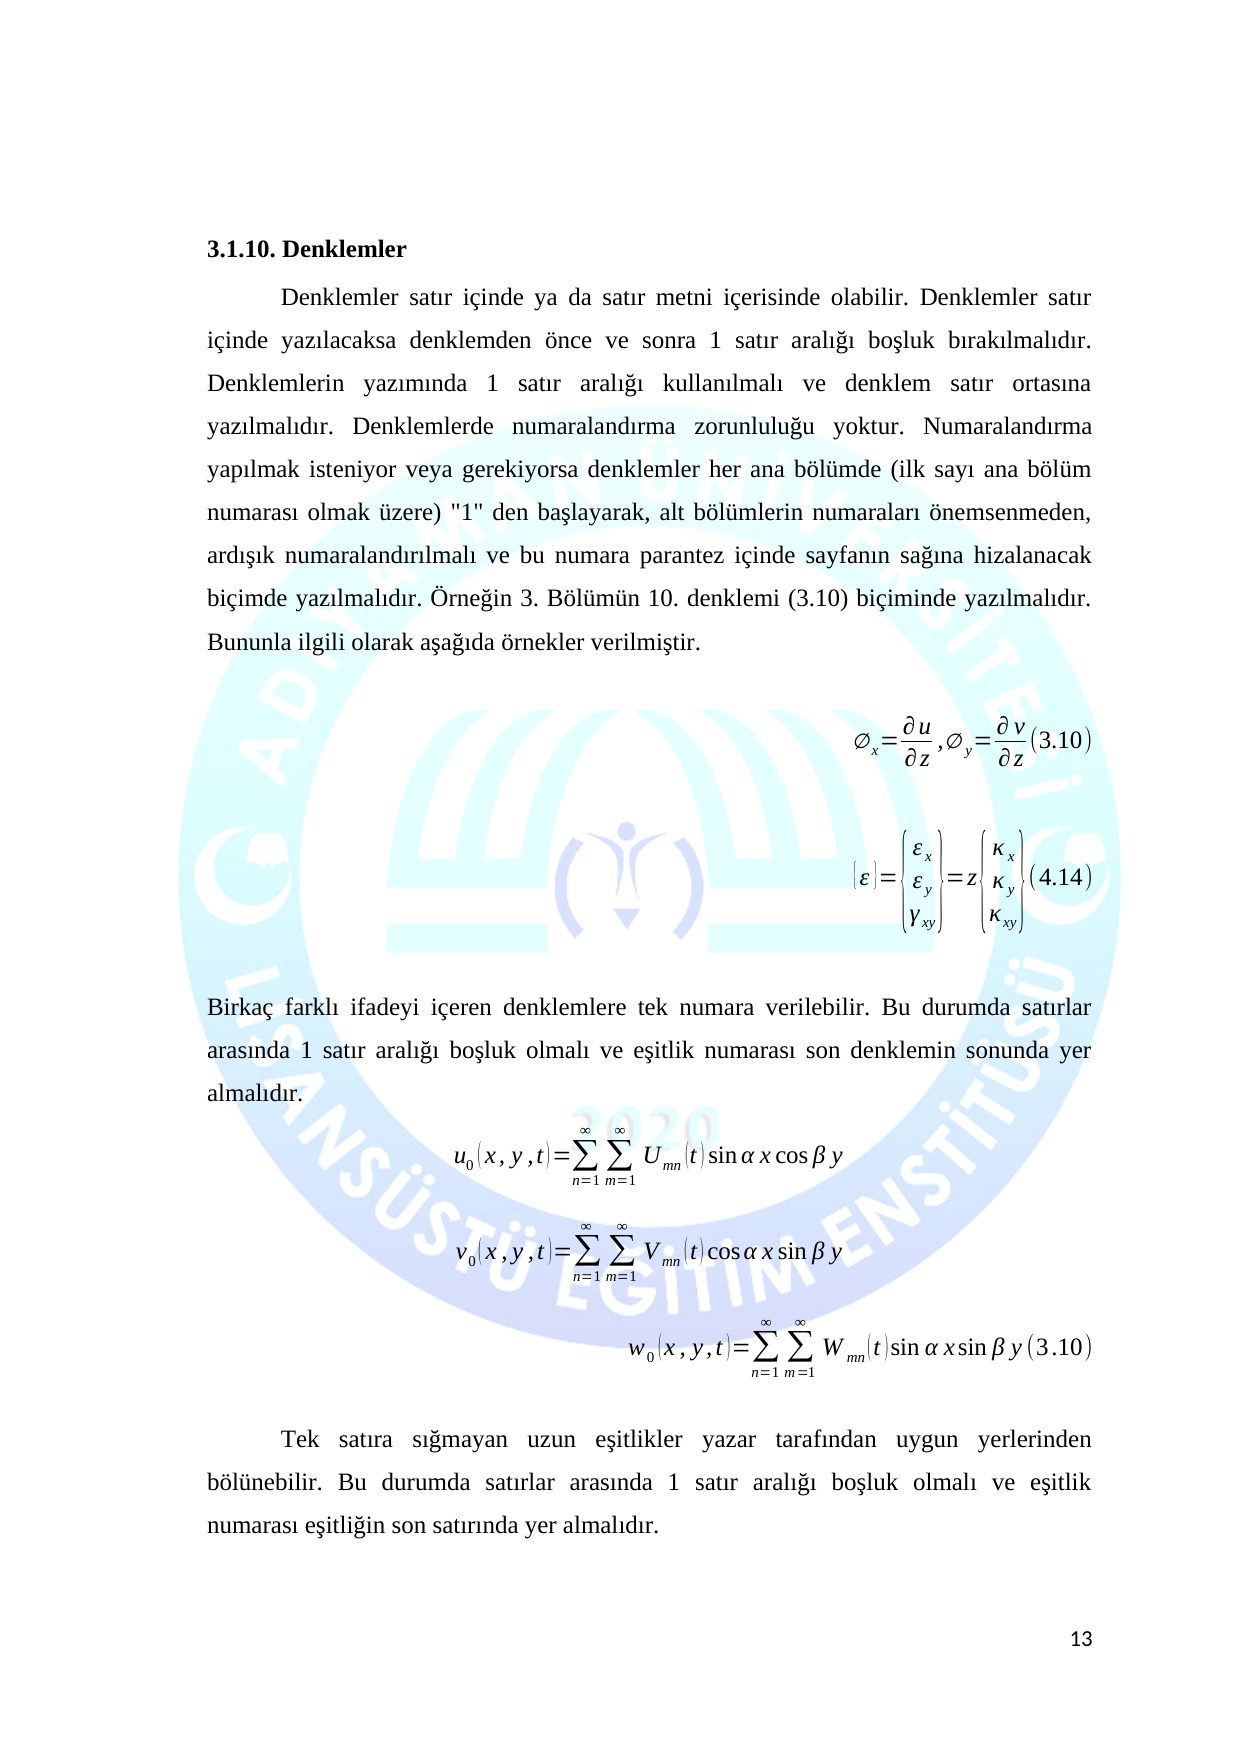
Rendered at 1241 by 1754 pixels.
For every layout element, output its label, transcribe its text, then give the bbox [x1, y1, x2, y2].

text Denklemler satır içinde ya da satır metni içerisinde olabilir. Denklemler satır içinde yazılacaksa denklemden önce ve sonra 1 satır aralığı boşluk bırakılmalıdır. Denklemlerin yazımında 1 satır aralığı kullanılmalı ve denklem satır ortasına yazılmalıdır. Denklemlerde numaralandırma zorunluluğu yoktur. Numaralandırma yapılmak isteniyor veya gerekiyorsa denklemler her ana bölümde (ilk sayı ana bölüm numarası olmak üzere) "1" den başlayarak, alt bölümlerin numaraları önemsenmeden, ardışık numaralandırılmalı ve bu numara parantez içinde sayfanın sağına hizalanacak biçimde yazılmalıdır. Örneğin 3. Bölümün 10. denklemi (3.10) biçiminde yazılmalıdır. Bununla ilgili olarak aşağıda örnekler verilmiştir. [207, 282, 1092, 655]
text 3.1.10. Denklemler [207, 234, 1092, 263]
text Tek satıra sığmayan uzun eşitlikler yazar tarafından uygun yerlerinden bölünebilir. Bu durumda satırlar arasında 1 satır aralığı boşluk olmalı ve eşitlik numarası eşitliğin son satırında yer almalıdır. [207, 1424, 1092, 1539]
text Birkaç farklı ifadeyi içeren denklemlere tek numara verilebilir. Bu durumda satırlar arasında 1 satır aralığı boşluk olmalı ve eşitlik numarası son denklemin sonunda yer almalıdır. [207, 992, 1092, 1107]
